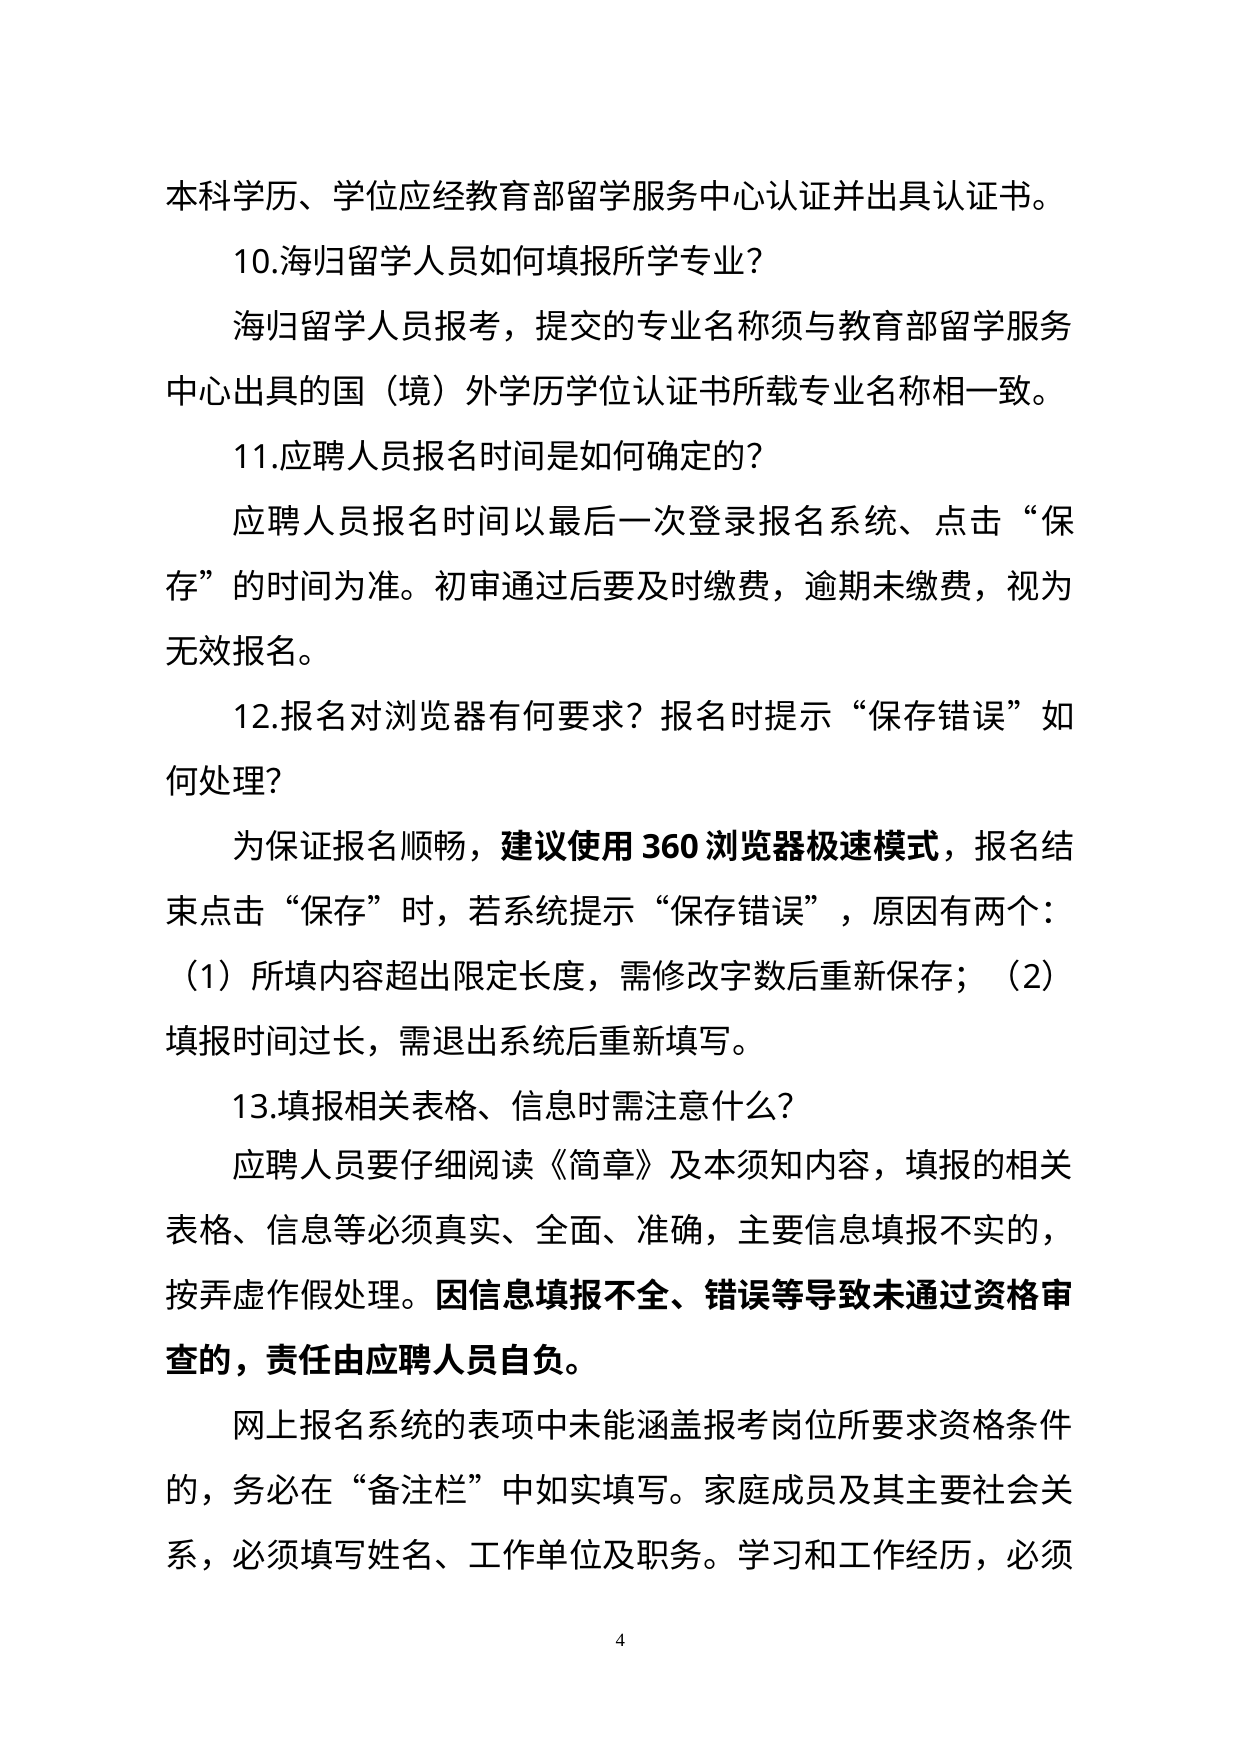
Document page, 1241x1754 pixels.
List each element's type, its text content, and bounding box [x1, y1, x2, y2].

text 应聘人员要仔细阅读《简章》及本须知内容，填报的相关表格、信息等必须真实、全面、准确，主要信息填报不实的，按弄虚作假处理。因信息填报不全、错误等导致未通过资格审查的，责任由应聘人员自负。 [165, 1130, 1075, 1390]
text 海归留学人员报考，提交的专业名称须与教育部留学服务中心出具的国（境）外学历学位认证书所载专业名称相一致。 [165, 292, 1075, 422]
text 为保证报名顺畅，建议使用360浏览器极速模式，报名结束点击“保存”时，若系统提示“保存错误”，原因有两个：（1）所填内容超出限定长度，需修改字数后重新保存；（2）填报时间过长，需退出系统后重新填写。 [165, 812, 1075, 1072]
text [165, 162, 1075, 227]
text 13.填报相关表格、信息时需注意什么？ [165, 1072, 1075, 1130]
text 11.应聘人员报名时间是如何确定的？ [165, 422, 1075, 487]
text 12.报名对浏览器有何要求？报名时提示“保存错误”如何处理？ [165, 682, 1075, 812]
text 应聘人员报名时间以最后一次登录报名系统、点击“保存”的时间为准。初审通过后要及时缴费，逾期未缴费，视为无效报名。 [165, 487, 1075, 682]
text 10.海归留学人员如何填报所学专业？ [165, 227, 1075, 292]
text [165, 1390, 1075, 1585]
